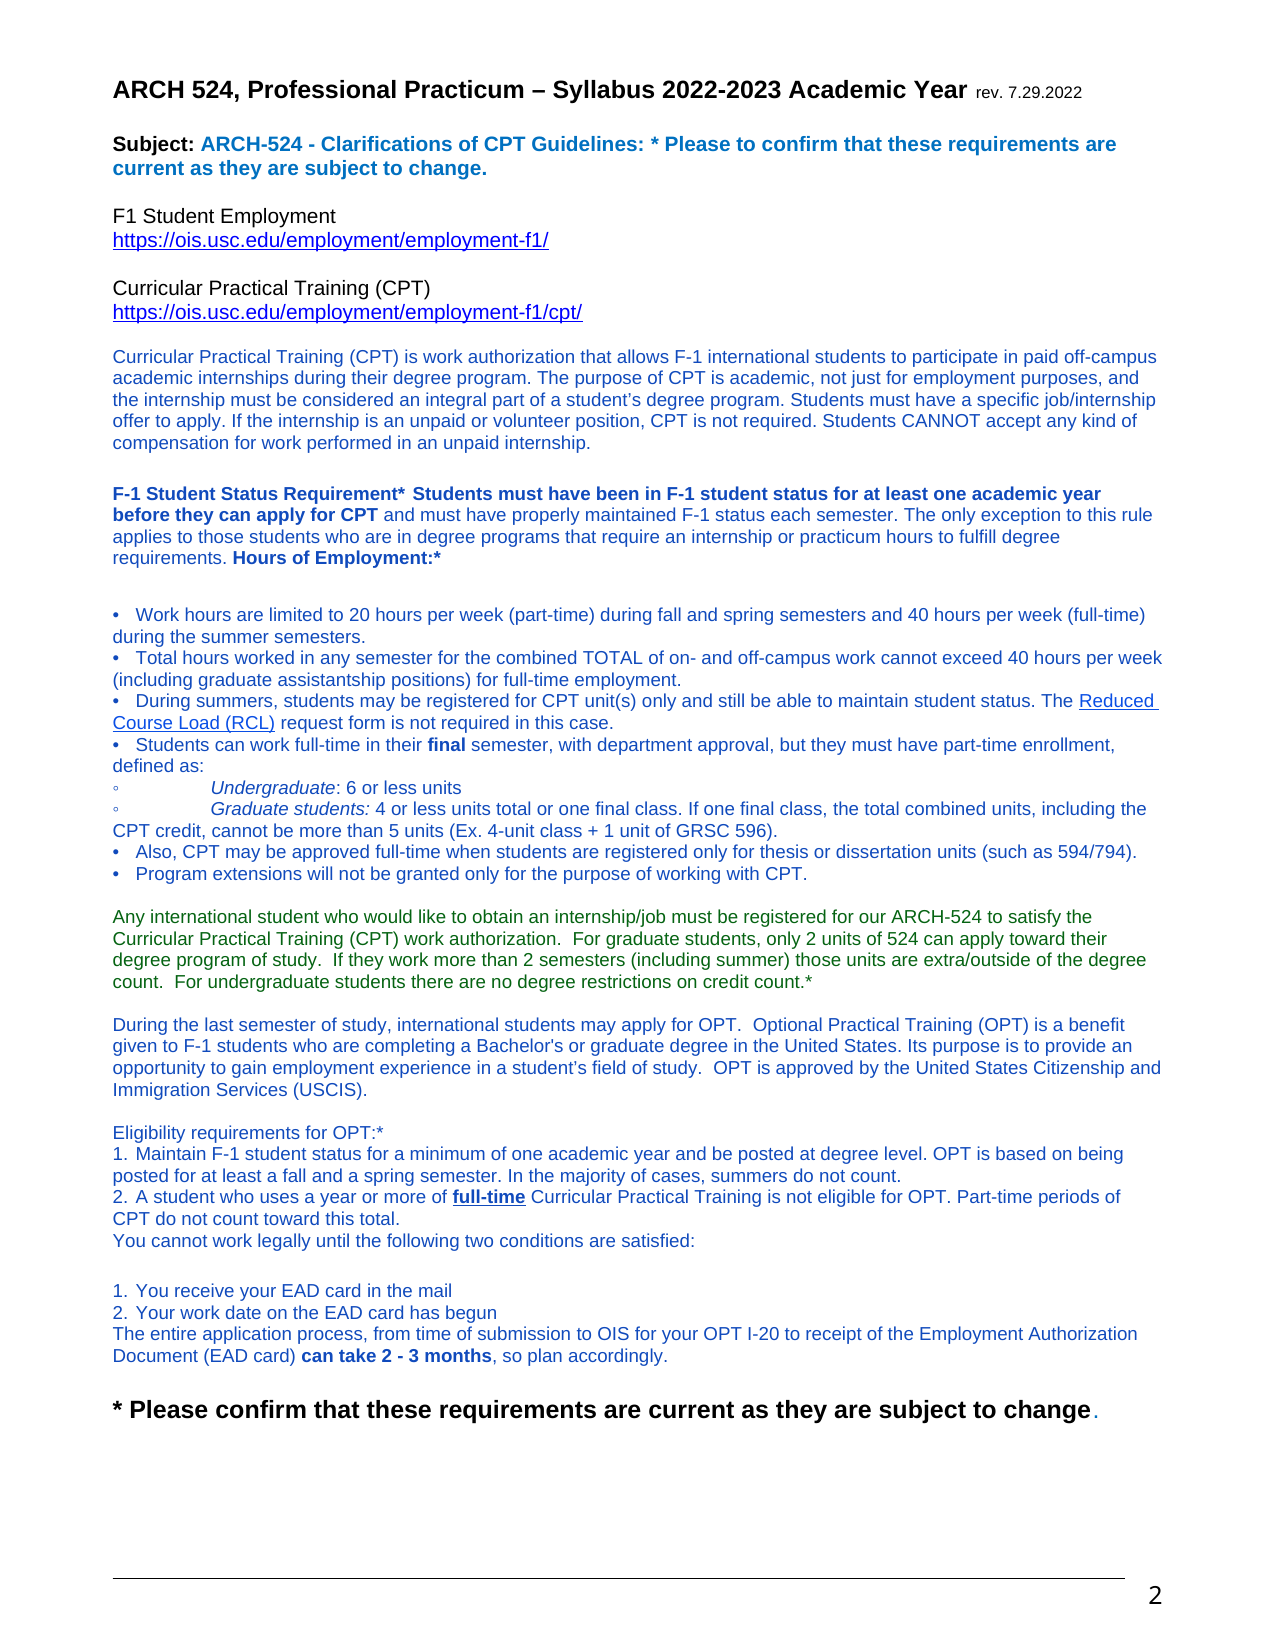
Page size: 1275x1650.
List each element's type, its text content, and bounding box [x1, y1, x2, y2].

list Work hours are limited to 20 hours per week (part-time) during fall and spring semesters and 40 hours per week (full-time) during the summer semesters. [112, 604, 1162, 647]
list Total hours worked in any semester for the combined TOTAL of on- and off-campus work cannot exceed 40 hours per week (including graduate assistantship positions) for full-time employment. [112, 647, 1162, 690]
text The entire application process, from time of submission to OIS for your OPT I-20 to receipt of the Employment Authorization Document (EAD card) can take 2 - 3 months, so plan accordingly. [112, 1323, 1162, 1366]
list Graduate students: 4 or less units total or one final class. If one final class, the total combined units, including the CPT credit, cannot be more than 5 units (Ex. 4-unit class + 1 unit of GRSC 596). [112, 798, 1162, 841]
list Students can work full-time in their final semester, with department approval, but they must have part-time enrollment, defined as: [112, 733, 1162, 777]
list Program extensions will not be granted only for the purpose of working with CPT. [112, 863, 1162, 884]
text Subject: ARCH-524 - Clarifications of CPT Guidelines: * Please to confirm that these requirements are current as they are subject to change. [112, 132, 1162, 180]
text Any international student who would like to obtain an internship/job must be registered for our ARCH-524 to satisfy the Curricular Practical Training (CPT) work authorization. For graduate students, only 2 units of 524 can apply toward their degree program of study. If they work more than 2 semesters (including summer) those units are extra/outside of the degree count. For undergraduate students there are no degree restrictions on credit count.* [112, 906, 1162, 992]
text https://ois.usc.edu/employment/employment-f1/ [112, 228, 1162, 252]
text https://ois.usc.edu/employment/employment-f1/cpt/ [112, 300, 1162, 324]
list Your work date on the EAD card has begun [112, 1302, 1162, 1323]
text Curricular Practical Training (CPT) [112, 276, 1162, 300]
list You receive your EAD card in the mail [112, 1280, 1162, 1302]
text You cannot work legally until the following two conditions are satisfied: [112, 1229, 1162, 1251]
text Eligibility requirements for OPT:* [112, 1122, 1162, 1143]
list Undergraduate: 6 or less units [112, 777, 1162, 798]
text Curricular Practical Training (CPT) is work authorization that allows F-1 international students to participate in paid off-campus academic internships during their degree program. The purpose of CPT is academic, not just for employment purposes, and the internship must be considered an integral part of a student’s degree program. Students must have a specific job/internship offer to apply. If the internship is an unpaid or volunteer position, CPT is not required. Students CANNOT accept any kind of compensation for work performed in an unpaid internship. [112, 345, 1162, 453]
list Also, CPT may be approved full-time when students are registered only for thesis or dissertation units (such as 594/794). [112, 841, 1162, 863]
text F-1 Student Status Requirement* Students must have been in F-1 student status for at least one academic year before they can apply for CPT and must have properly maintained F-1 status each semester. The only exception to this rule applies to those students who are in degree programs that require an internship or practicum hours to fulfill degree requirements. Hours of Employment:* [112, 482, 1162, 569]
text * Please confirm that these requirements are current as they are subject to change. [112, 1396, 1162, 1424]
list During summers, students may be registered for CPT unit(s) only and still be able to maintain student status. The Reduced Course Load (RCL) request form is not required in this case. [112, 690, 1162, 733]
text F1 Student Employment [112, 204, 1162, 228]
list A student who uses a year or more of full-time Curricular Practical Training is not eligible for OPT. Part-time periods of CPT do not count toward this total. [112, 1186, 1162, 1229]
list Maintain F-1 student status for a minimum of one academic year and be posted at degree level. OPT is based on being posted for at least a fall and a spring semester. In the majority of cases, summers do not count. [112, 1143, 1162, 1186]
text During the last semester of study, international students may apply for OPT. Optional Practical Training (OPT) is a benefit given to F-1 students who are completing a Bachelor's or graduate degree in the United States. Its purpose is to provide an opportunity to gain employment experience in a student’s field of study. OPT is approved by the United States Citizenship and Immigration Services (USCIS). [112, 1014, 1162, 1100]
